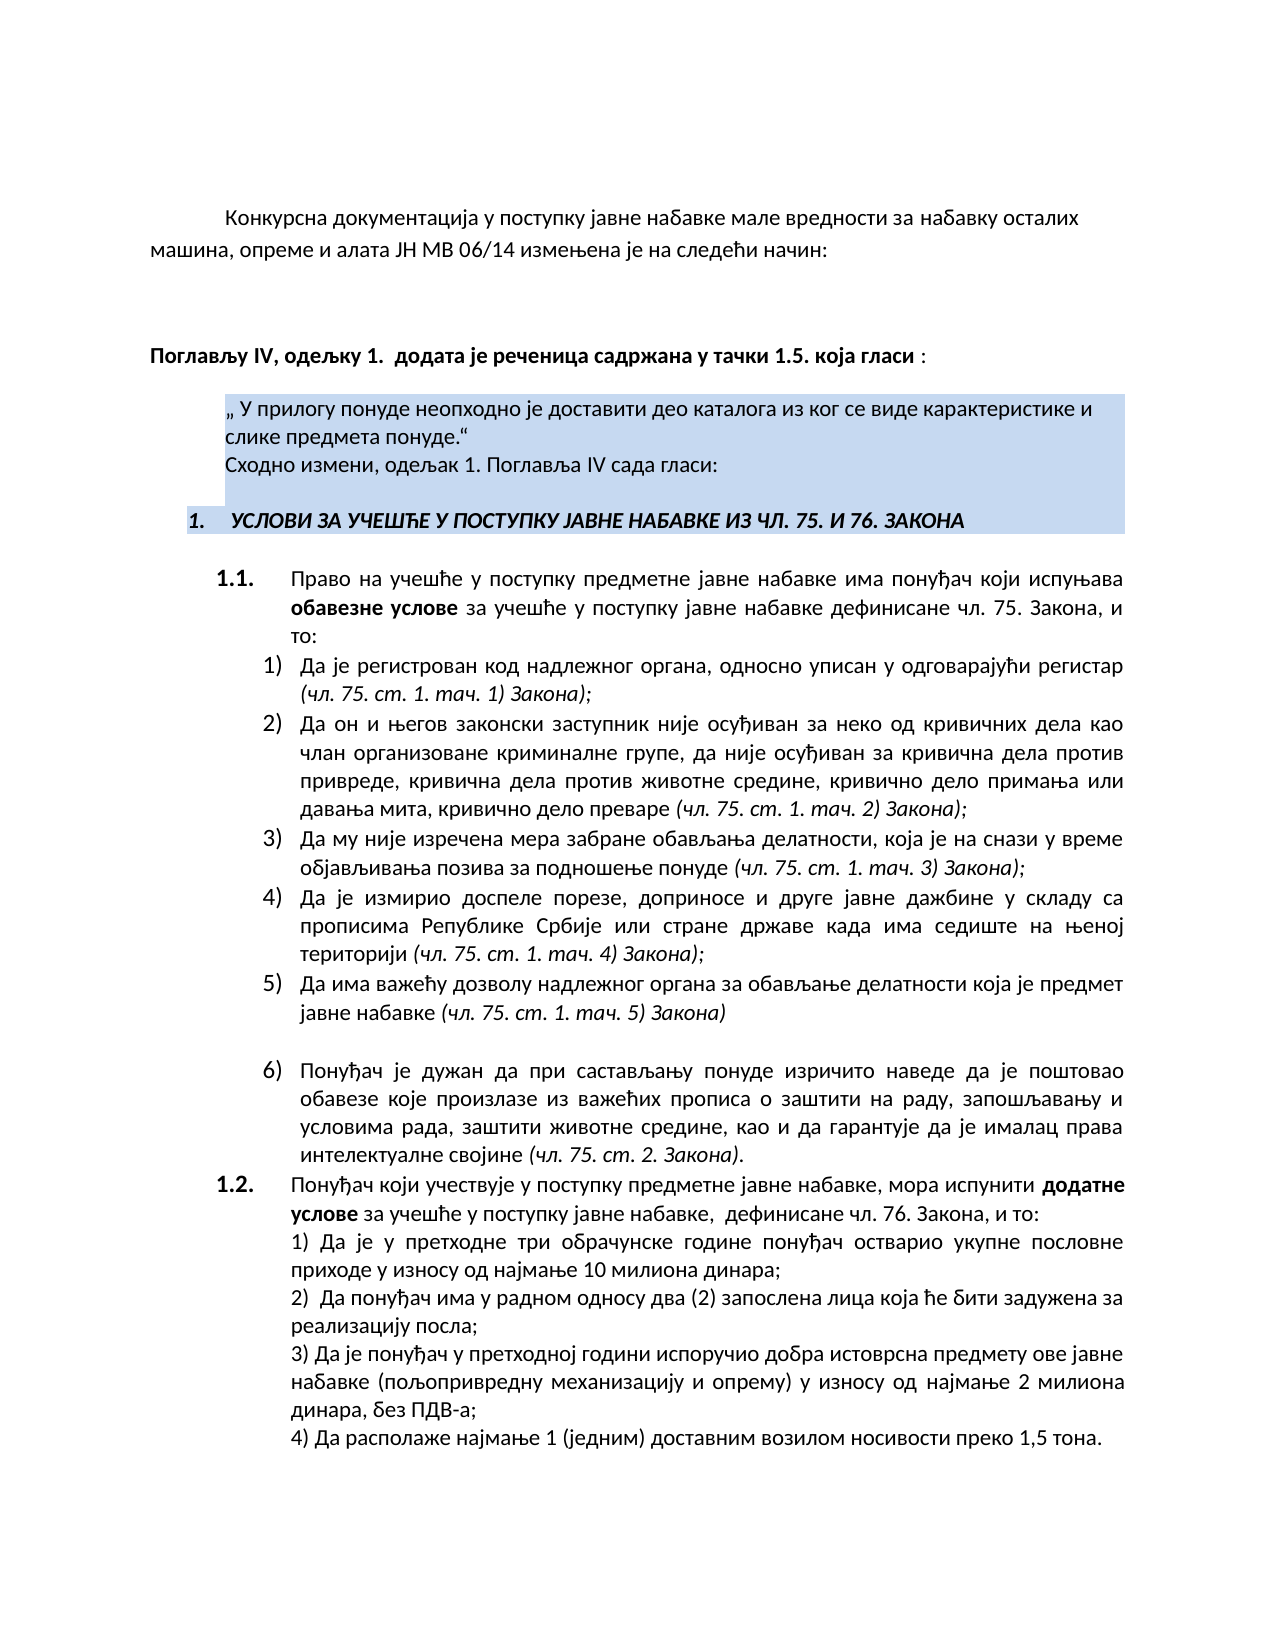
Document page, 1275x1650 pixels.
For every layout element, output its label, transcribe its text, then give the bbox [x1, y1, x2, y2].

list УСЛОВИ ЗА УЧЕШЋЕ У ПОСТУПКУ ЈАВНЕ НАБАВКЕ ИЗ ЧЛ. 75. И 76. ЗАКОНА [187, 506, 1125, 534]
list 4) Да располаже најмање 1 (једним) доставним возилом носивости преко 1,5 тона. [291, 1423, 1125, 1451]
list 3) Да је понуђач у претходној години испоручио добра истоврсна предмету ове јавне набавке (пољопривредну механизацију и опрему) у износу од најмање 2 милиона динара, без ПДВ-а; [291, 1339, 1125, 1423]
list „ У прилогу понуде неопходно је доставити део каталога из ког се виде карактеристике и слике предмета понуде.“ [225, 394, 1125, 450]
list Да му није изречена мера забране обављања делатности, која је на снази у време објављивања позива за подношење понуде (чл. 75. ст. 1. тач. 3) Закона); [262, 822, 1125, 881]
list Да има важећу дозволу надлежног органа за обављање делатности која је предмет јавне набавке (чл. 75. ст. 1. тач. 5) Закона) [262, 967, 1125, 1026]
list Понуђач је дужан да при састављању понуде изричито наведе да је поштовао обавезе које произлазе из важећих прописа о заштити на раду, запошљавању и условима рада, заштити животне средине, као и да гарантује да је ималац права интелектуалне својине (чл. 75. ст. 2. Закона). [262, 1054, 1125, 1168]
list Право на учешће у поступку предметне јавне набавке има понуђач који испуњава обавезне услове за учешће у поступку јавне набавке дефинисане чл. 75. Закона, и то: [216, 562, 1125, 649]
list Сходно измени, одељак 1. Поглавља IV сада гласи: [225, 450, 1125, 478]
list Да он и његов законски заступник није осуђиван за неко од кривичних дела као члан организоване криминалне групе, да није осуђиван за кривична дела против привреде, кривична дела против животне средине, кривично дело примања или давања мита, кривично дело преваре (чл. 75. ст. 1. тач. 2) Закона); [262, 707, 1125, 822]
list 2) Да понуђач има у радном односу два (2) запослена лица која ће бити задужена за реализацију посла; [291, 1283, 1125, 1339]
list Понуђач који учествује у поступку предметне јавне набавке, мора испунити додатне услове за учешће у поступку јавне набавке, дефинисане чл. 76. Закона, и то: [216, 1168, 1125, 1227]
text Поглављу IV, одељку 1. додата је реченица садржана у тачки 1.5. која гласи : [150, 341, 1125, 369]
list Да је измирио доспеле порезе, доприносе и друге јавне дажбине у складу са прописима Републике Србије или стране државе када има седиште на њеној територији (чл. 75. ст. 1. тач. 4) Закона); [262, 881, 1125, 967]
list Да је регистрован код надлежног органа, односно уписан у одговарајући регистар (чл. 75. ст. 1. тач. 1) Закона); [262, 649, 1125, 707]
list 1) Да је у претходне три обрачунске године понуђач остварио укупне пословне приходе у износу од најмање 10 милиона динара; [291, 1227, 1125, 1283]
text Конкурсна документација у поступку јавне набавке мале вредности за набавку осталих машина, опреме и алата ЈН МВ 06/14 измењена је на следећи начин: [150, 203, 1125, 263]
